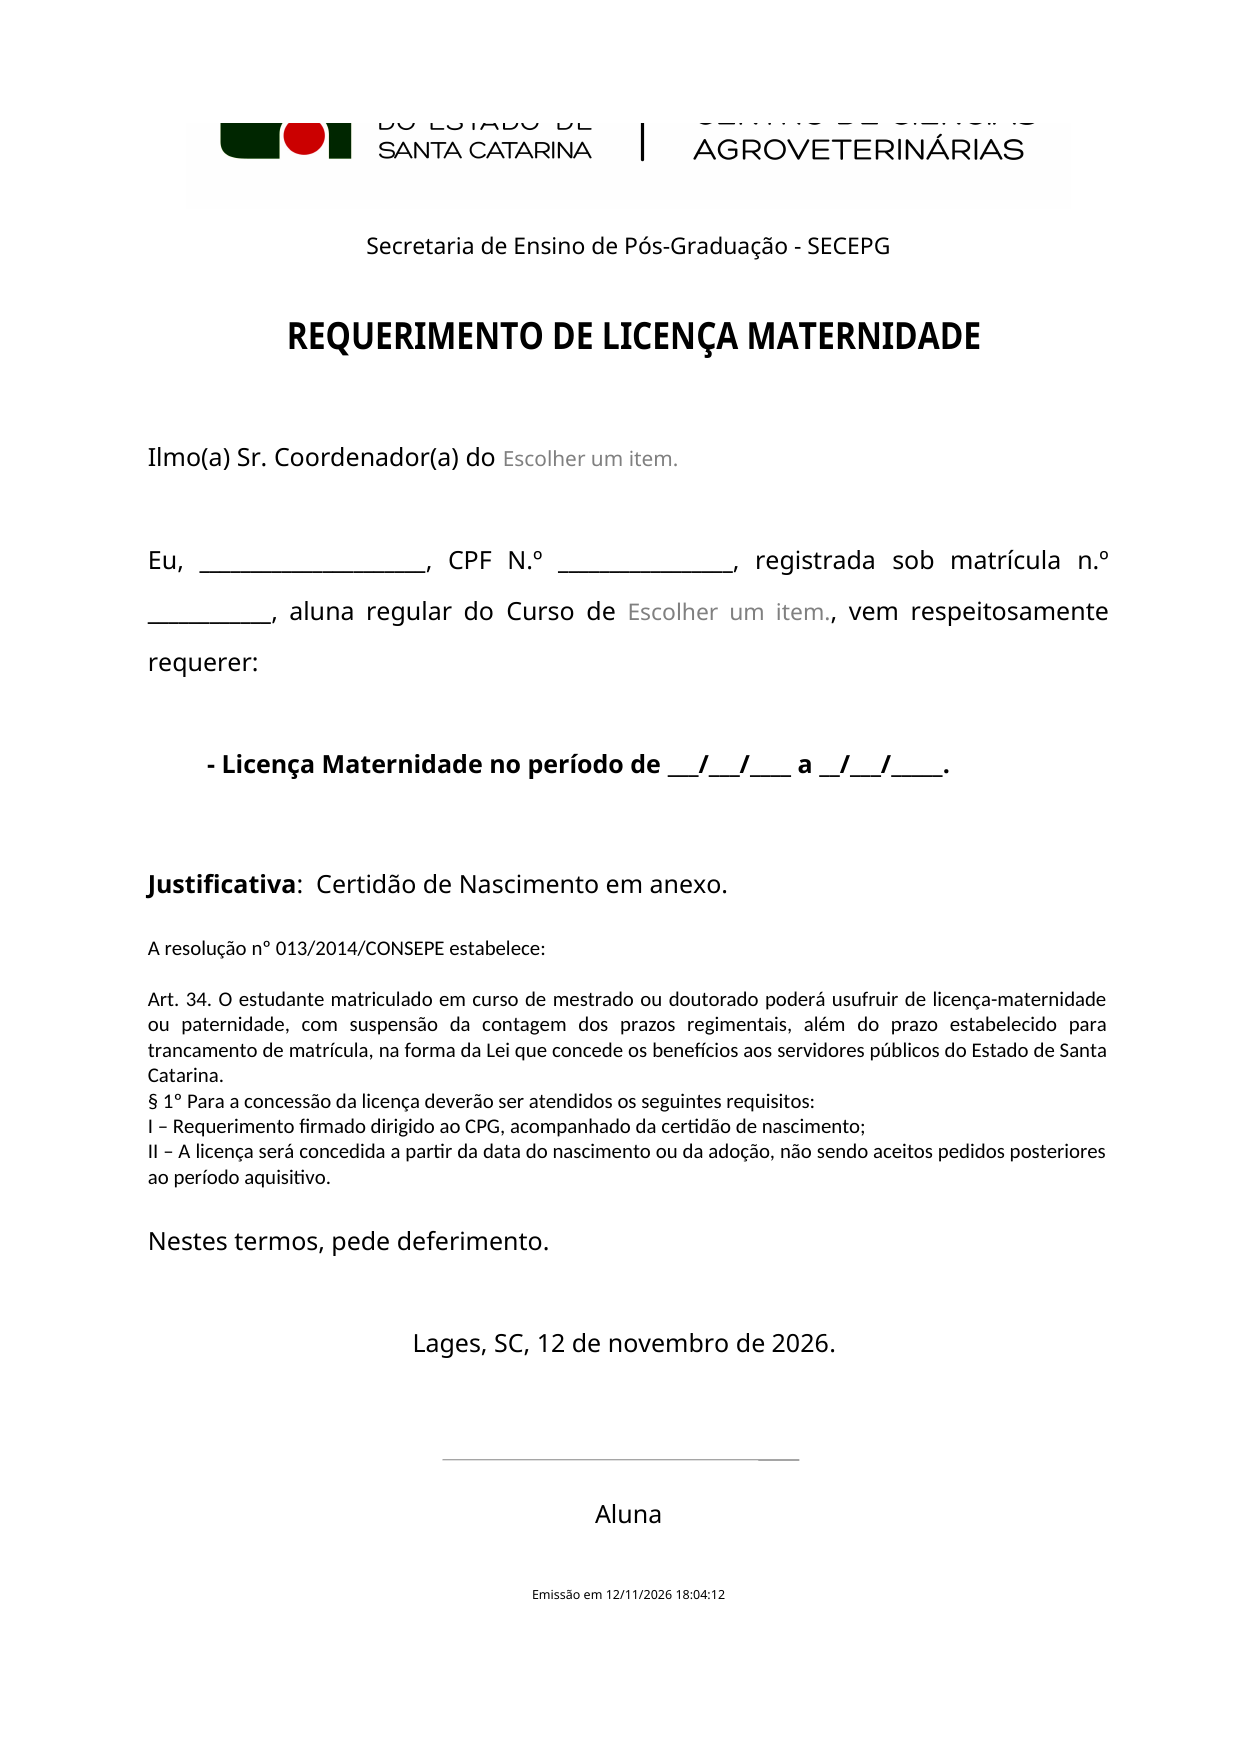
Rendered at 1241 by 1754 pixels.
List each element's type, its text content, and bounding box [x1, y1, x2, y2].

text Art. 34. O estudante matriculado em curso de mestrado ou doutorado poderá usufruir de licença-maternidade ou paternidade, com suspensão da contagem dos prazos regimentais, além do prazo estabelecido para trancamento de matrícula, na forma da Lei que concede os benefícios aos servidores públicos do Estado de Santa Catarina. [148, 986, 1109, 1088]
text Eu, ______________________, CPF N.º _________________, registrada sob matrícula n.º ____________, aluna regular do Curso de , vem respeitosamente requerer: [148, 543, 1109, 679]
text § 1º Para a concessão da licença deverão ser atendidos os seguintes requisitos: [148, 1088, 1109, 1113]
text Aluna [148, 1497, 1109, 1531]
text A resolução nº 013/2014/CONSEPE estabelece: [148, 935, 1109, 961]
text Ilmo(a) Sr. Coordenador(a) do [148, 440, 1109, 474]
text I – Requerimento firmado dirigido ao CPG, acompanhado da certidão de nascimento; [148, 1113, 1109, 1139]
text II – A licença será concedida a partir da data do nascimento ou da adoção, não sendo aceitos pedidos posteriores ao período aquisitivo. [148, 1139, 1109, 1189]
text REQUERIMENTO DE LICENÇA MATERNIDADE [159, 309, 1109, 360]
text Lages, SC, 25 de abril de 2023. [148, 1325, 1100, 1359]
text Secretaria de Ensino de Pós-Graduação - SECEPG [148, 230, 1109, 262]
text Nestes termos, pede deferimento. [148, 1223, 1109, 1258]
text - Licença Maternidade no período de a . [207, 747, 1109, 781]
text Justificativa: Certidão de Nascimento em anexo. [148, 867, 1109, 901]
picture [185, 123, 1072, 209]
